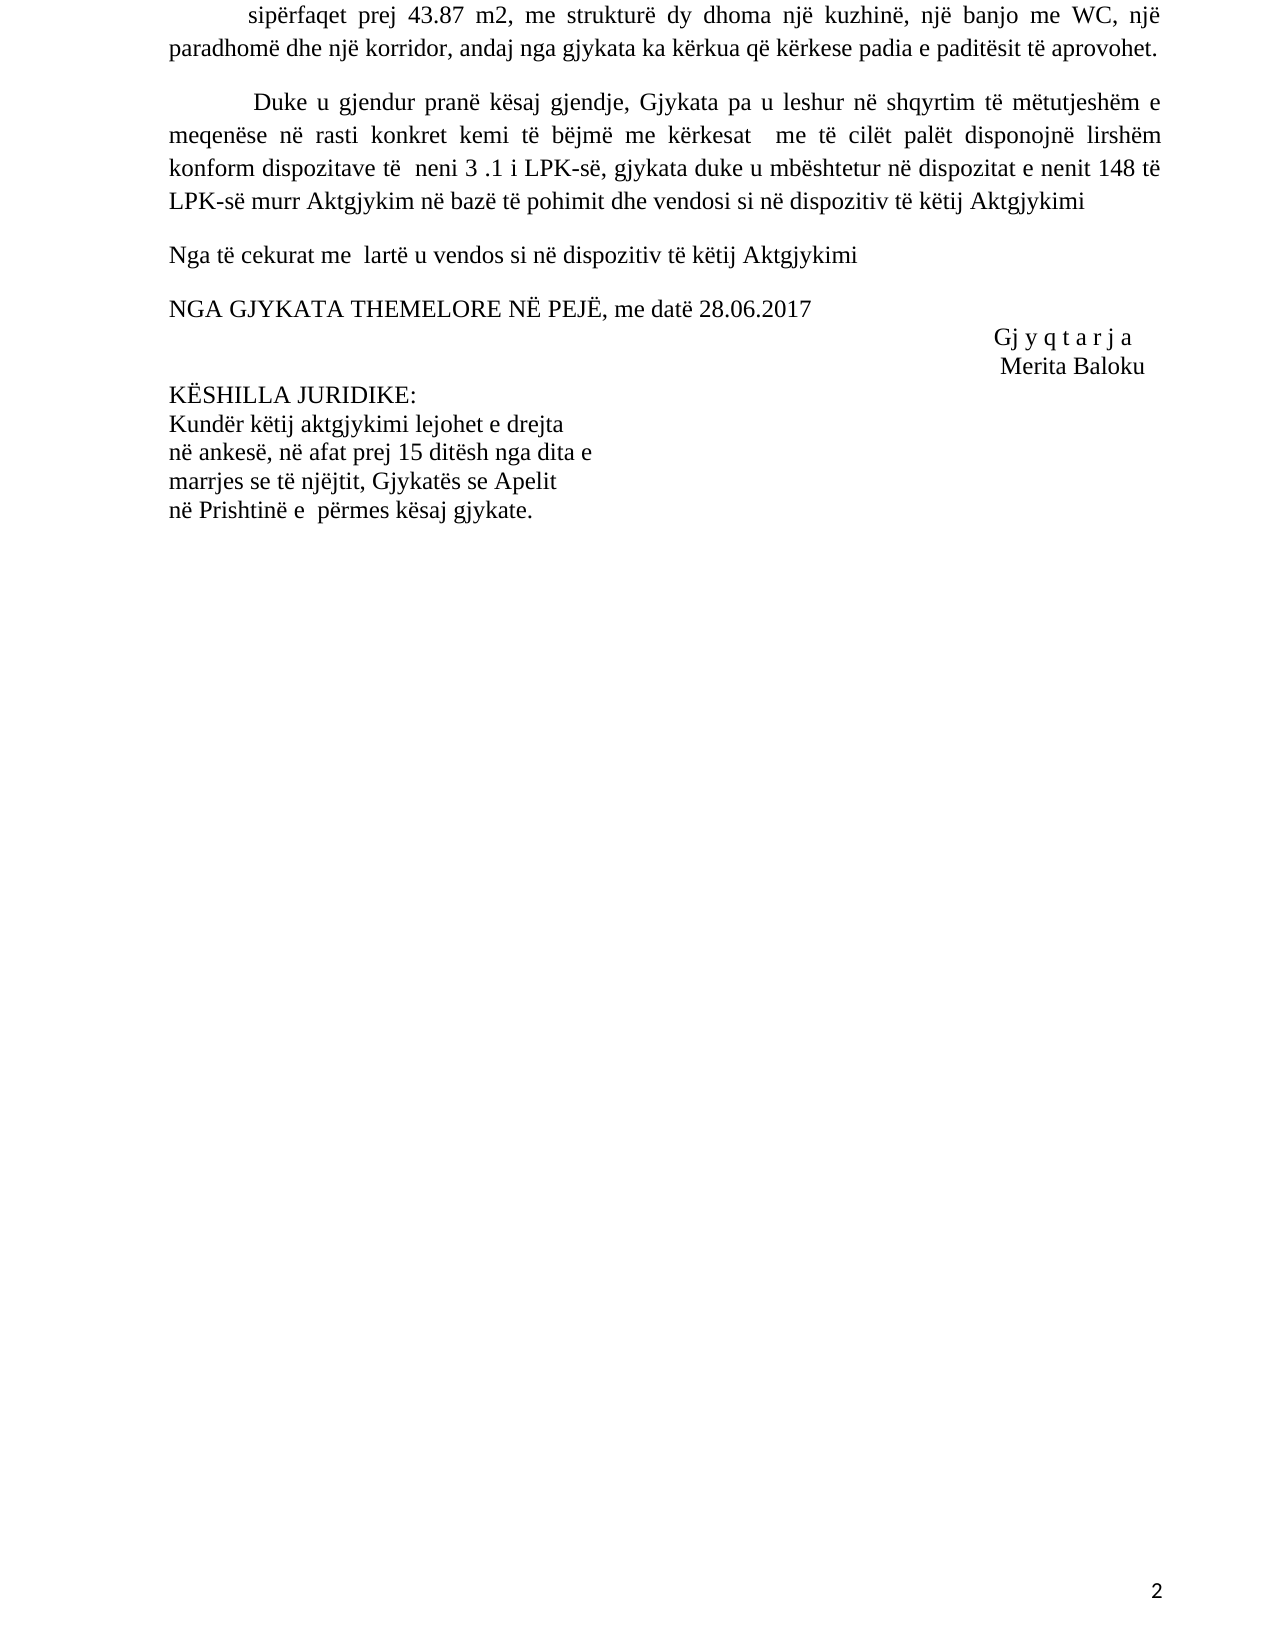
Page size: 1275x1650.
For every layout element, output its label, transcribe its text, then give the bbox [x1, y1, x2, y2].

text në Prishtinë e përmes kësaj gjykate. [169, 495, 1162, 524]
text Merita Baloku [169, 351, 1162, 380]
text në ankesë, në afat prej 15 ditësh nga dita e [169, 437, 1162, 466]
text NGA GJYKATA THEMELORE NË PEJË, me datë 28.06.2017 [169, 294, 1162, 322]
text Nga të cekurat me lartë u vendos si në dispozitiv të këtij Aktgjykimi [169, 240, 1162, 268]
text marrjes se të njëjtit, Gjykatës se Apelit [169, 466, 1162, 495]
text Kundër këtij aktgjykimi lejohet e drejta [169, 409, 1162, 437]
text Gj y q t a r j a [169, 322, 1162, 351]
text Duke u gjendur pranë kësaj gjendje, Gjykata pa u leshur në shqyrtim të mëtutjeshëm e meqenëse në rasti konkret kemi të bëjmë me kërkesat me të cilët palët disponojnë lirshëm konform dispozitave të neni 3 .1 i LPK-së, gjykata duke u mbështetur në dispozitat e nenit 148 të LPK-së murr Aktgjykim në bazë të pohimit dhe vendosi si në dispozitiv të këtij Aktgjykimi [169, 87, 1162, 215]
text KËSHILLA JURIDIKE: [169, 380, 1162, 409]
text sipërfaqet prej 43.87 m2, me strukturë dy dhoma një kuzhinë, një banjo me WC, një paradhomë dhe një korridor, andaj nga gjykata ka kërkua që kërkese padia e paditësit të aprovohet. [169, 0, 1162, 62]
